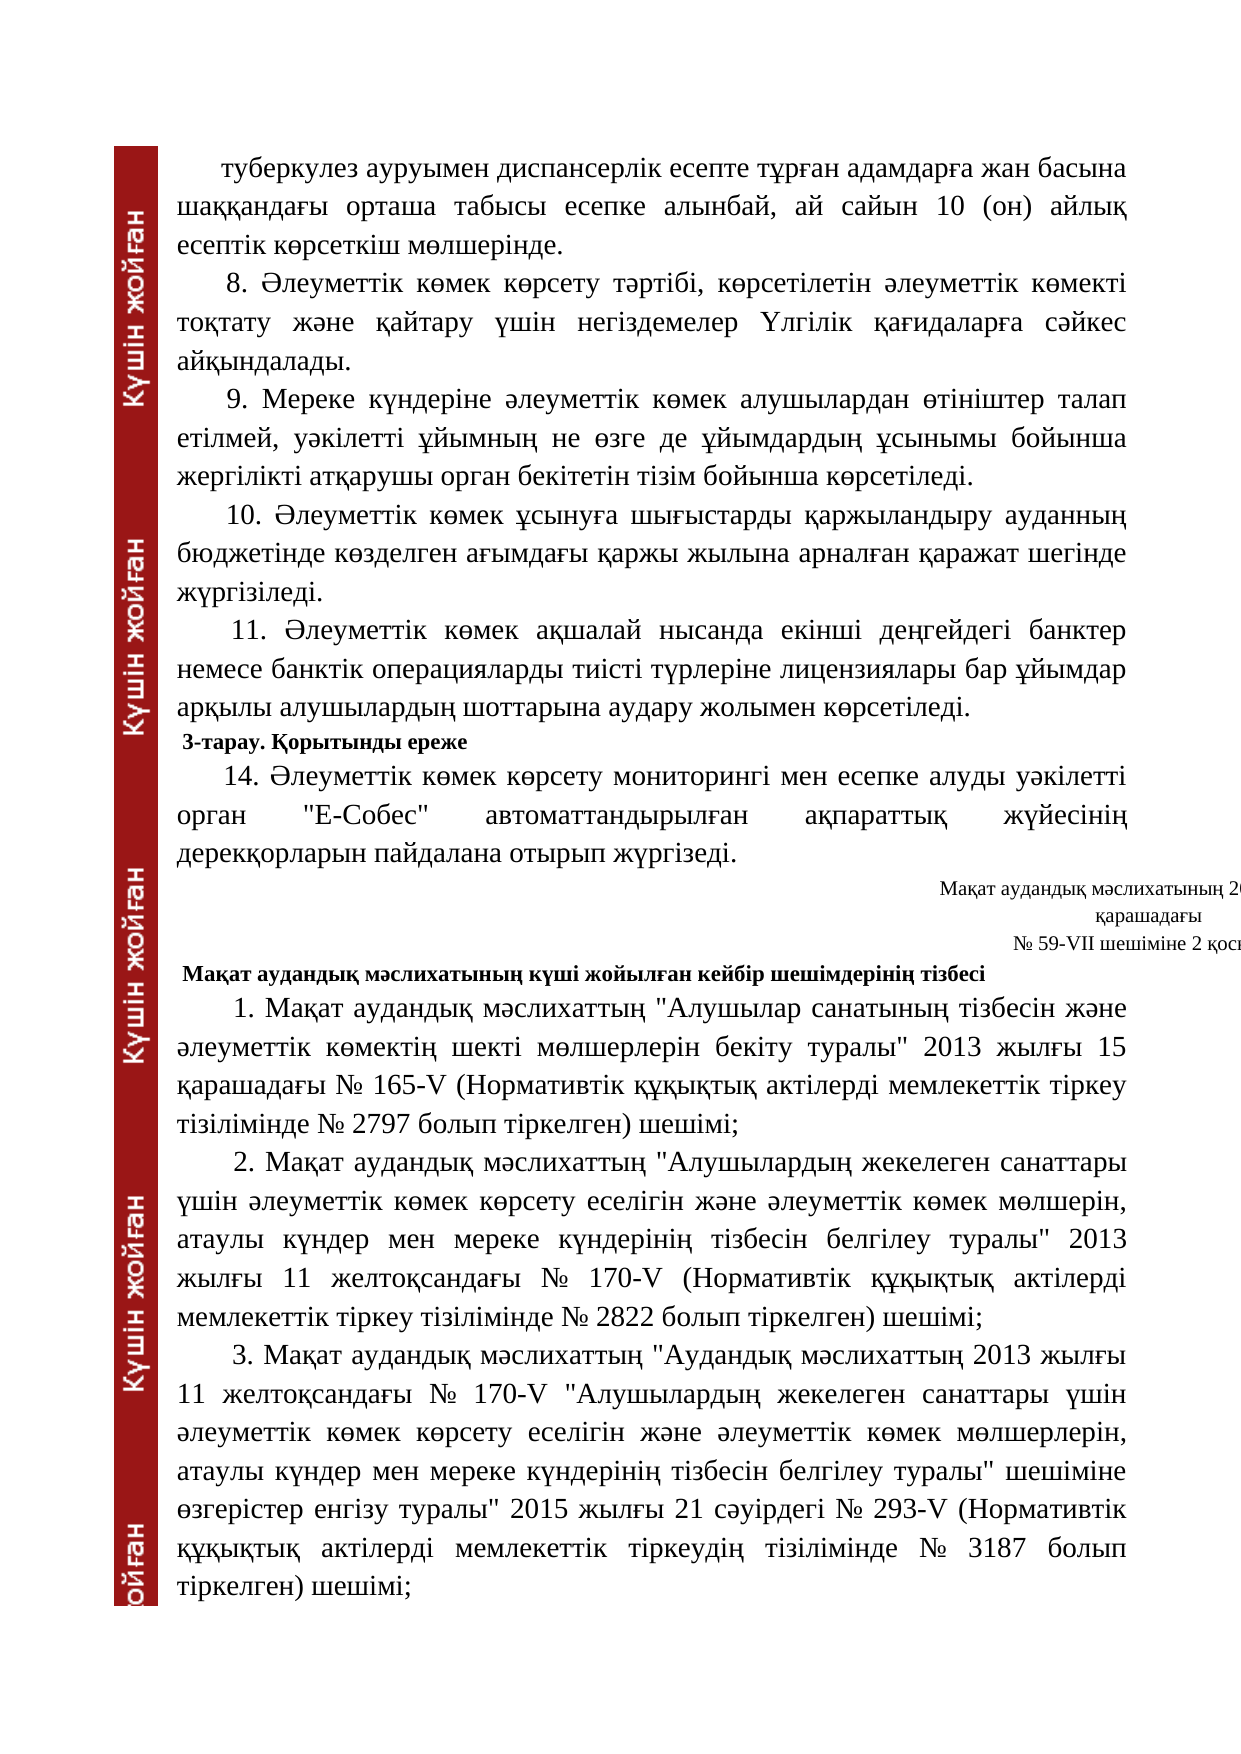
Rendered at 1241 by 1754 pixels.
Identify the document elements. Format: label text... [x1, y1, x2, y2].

text туберкулез ауруымен диспансерлік есепте тұрған адамдарға жан басына шаққандағы орташа табысы есепке алынбай, ай сайын 10 (он) айлық есептік көрсеткіш мөлшерінде. [112, 150, 1128, 261]
table_header [101, 874, 912, 960]
text 3. Мақат аудандық мәслихаттың "Аудандық мәслихаттың 2013 жылғы 11 желтоқсандағы № 170-V "Алушылардың жекелеген санаттары үшін әлеуметтік көмек көрсету еселігін және әлеуметтік көмек мөлшерлерін, атаулы күндер мен мереке күндерінің тізбесін белгілеу туралы" шешіміне өзгерістер енгізу туралы" 2015 жылғы 21 сәуірдегі № 293-V (Нормативтік құқықтық актілерді мемлекеттік тіркеудің тізілімінде № 3187 болып тіркелген) шешімі; [112, 1337, 1128, 1602]
picture [114, 1139, 158, 1144]
text 3-тарау. Қорытынды ереже [112, 728, 1128, 754]
text 2. Мақат аудандық мәслихаттың "Алушылардың жекелеген санаттары үшін әлеуметтік көмек көрсету еселігін және әлеуметтік көмек мөлшерін, атаулы күндер мен мереке күндерінің тізбесін белгілеу туралы" 2013 жылғы 11 желтоқсандағы № 170-V (Нормативтік құқықтық актілерді мемлекеттік тіркеу тізілімінде № 2822 болып тіркелген) шешімі; [112, 1144, 1128, 1332]
picture [114, 723, 158, 728]
text Мақат аудандық мәслихатының күші жойылған кейбір шешімдерінің тізбесі [112, 960, 1128, 987]
picture [114, 1332, 158, 1337]
text 8. Әлеуметтік көмек көрсету тәртібі, көрсетілетін әлеуметтік көмекті тоқтату және қайтару үшін негіздемелер Үлгілік қағидаларға сәйкес айқындалады. [112, 266, 1128, 376]
picture [114, 869, 158, 874]
picture [114, 1602, 158, 1606]
table_header Мақат аудандық мәслихатының 2021 жылғы 11 қарашадағы № 59-VII шешіміне 2 қосымша [912, 874, 1240, 960]
picture [114, 492, 158, 497]
picture [114, 146, 158, 150]
picture [114, 376, 158, 381]
picture [114, 261, 158, 266]
picture [114, 754, 158, 758]
text 9. Мереке күндеріне әлеуметтік көмек алушылардан өтініштер талап етілмей, уәкілетті ұйымның не өзге де ұйымдардың ұсынымы бойынша жергілікті атқарушы орган бекітетін тізім бойынша көрсетіледі. [112, 381, 1128, 492]
text 10. Әлеуметтік көмек ұсынуға шығыстарды қаржыландыру ауданның бюджетінде көзделген ағымдағы қаржы жылына арналған қаражат шегінде жүргізіледі. [112, 497, 1128, 607]
text 11. Әлеуметтік көмек ақшалай нысанда екінші деңгейдегі банктер немесе банктік операцияларды тиісті түрлеріне лицензиялары бар ұйымдар арқылы алушылардың шоттарына аудару жолымен көрсетіледі. [112, 612, 1128, 723]
text 1. Мақат аудандық мәслихаттың "Алушылар санатының тізбесін және әлеуметтік көмектің шекті мөлшерлерін бекіту туралы" 2013 жылғы 15 қарашадағы № 165-V (Нормативтік құқықтық актілерді мемлекеттік тіркеу тізілімінде № 2797 болып тіркелген) шешімі; [112, 990, 1128, 1139]
text 14. Әлеуметтiк көмек көрсету мониторингi мен есепке алуды уәкiлеттi орган "Е-Собес" автоматтандырылған ақпараттық жүйесiнiң дерекқорларын пайдалана отырып жүргiзедi. [112, 758, 1128, 869]
picture [114, 607, 158, 612]
